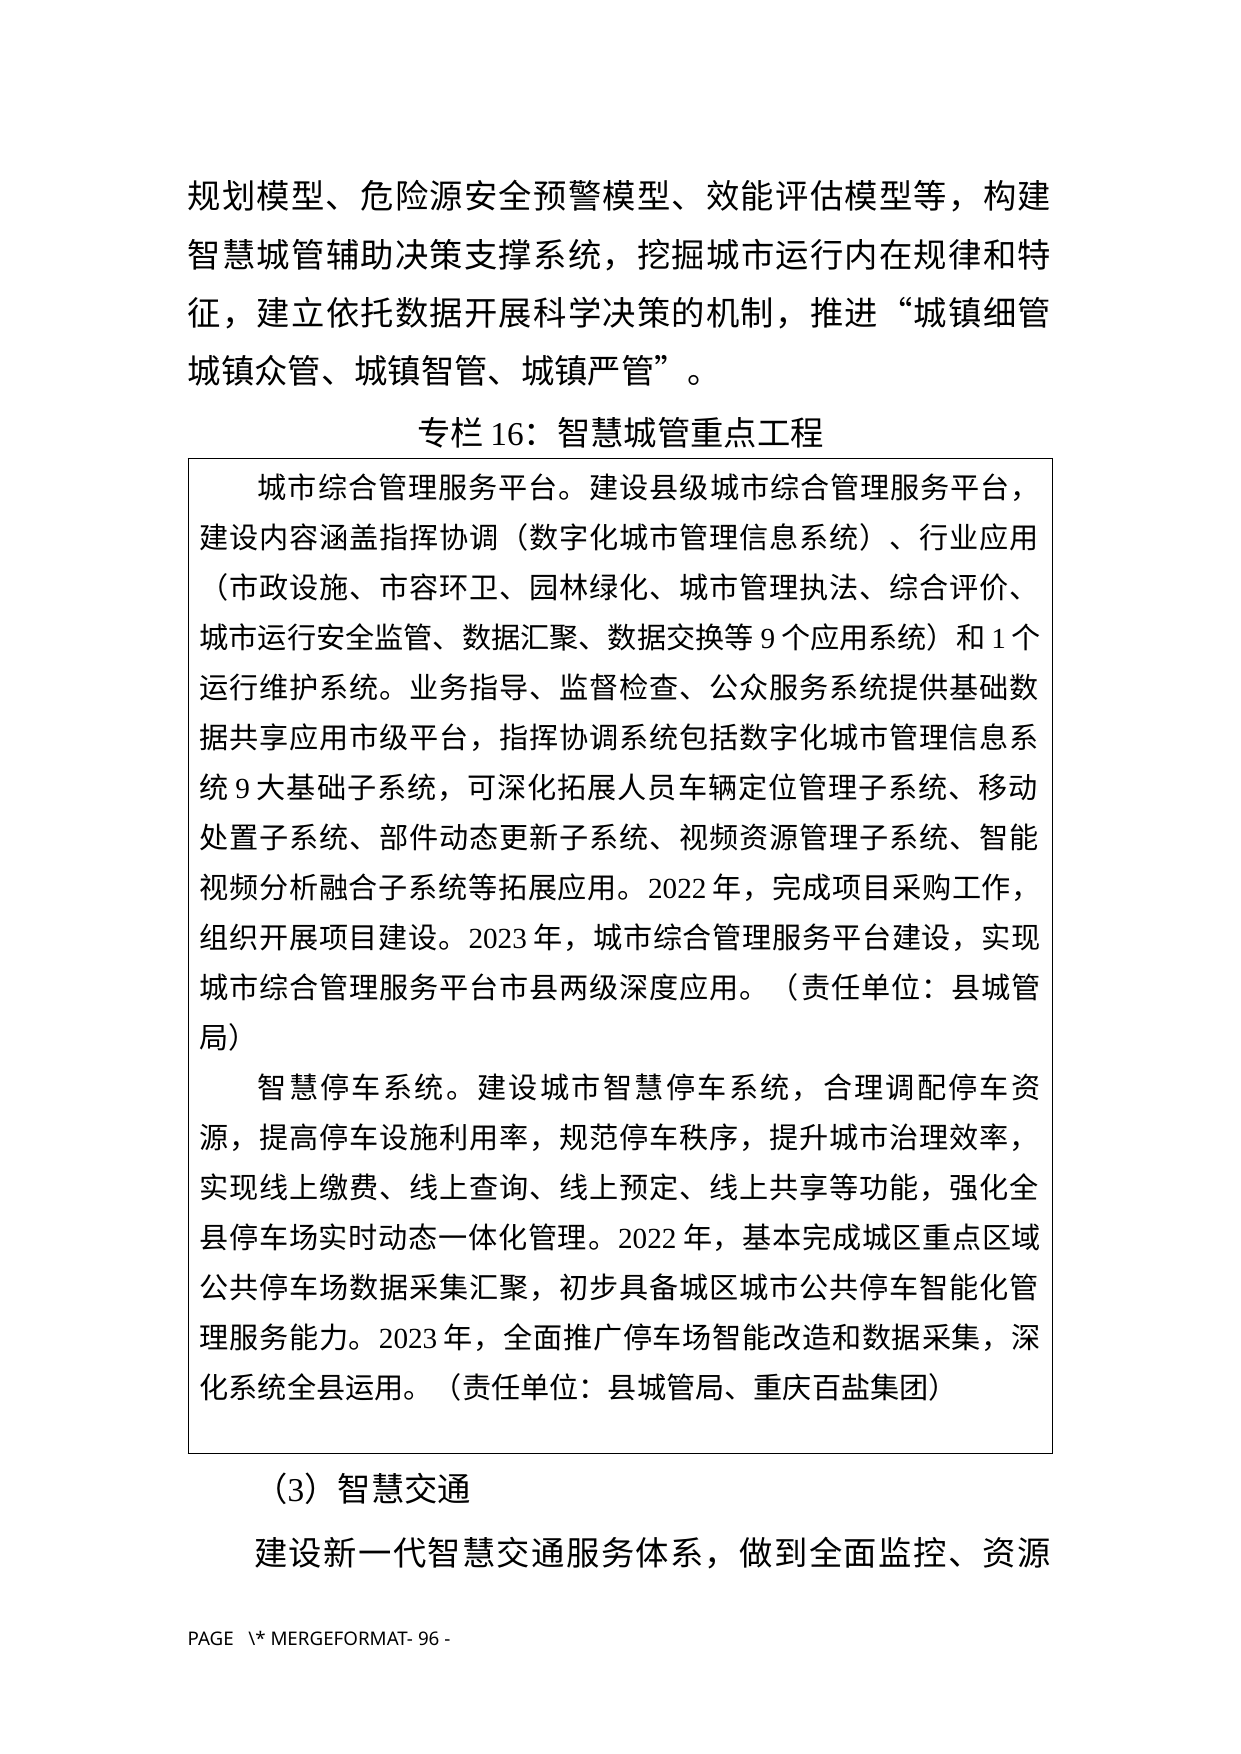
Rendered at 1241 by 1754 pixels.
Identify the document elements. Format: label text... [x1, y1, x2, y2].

text （3）智慧交通 [187, 1454, 1053, 1519]
table_header 城市综合管理服务平台。建设县级城市综合管理服务平台，建设内容涵盖指挥协调（数字化城市管理信息系统）、行业应用（市政设施、市容环卫、园林绿化、城市管理执法、综合评价、城市运行安全监管、数据汇聚、数据交换等9个应用系统）和1个运行维护系统。业务指导、监督检查、公众服务系统提供基础数据共享应用市级平台，指挥协调系统包括数字化城市管理信息系统9大基础子系统，可深化拓展人员车辆定位管理子系统、移动处置子系统、部件动态更新子系统、视频资源管理子系统、智能视频分析融合子系统等拓展应用。2022年，完成项目采购工作，组织开展项目建设。2023年，城市综合管理服务平台建设，实现城市综合管理服务平台市县两级深度应用。（责任单位：县城管局） 智慧停车系统。建设城市智慧停车系统，合理调配停车资源，提高停车设施利用率，规范停车秩序，提升城市治理效率，实现线上缴费、线上查询、线上预定、线上共享等功能，强化全县停车场实时动态一体化管理。2022年，基本完成城区重点区域公共停车场数据采集汇聚，初步具备城区城市公共停车智能化管理服务能力。2023年，全面推广停车场智能改造和数据采集，深化系统全县运用。（责任单位：县城管局、重庆百盐集团） [189, 459, 1052, 1453]
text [187, 162, 1053, 395]
text 专栏16：智慧城管重点工程 [187, 395, 1053, 458]
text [187, 1519, 1053, 1577]
